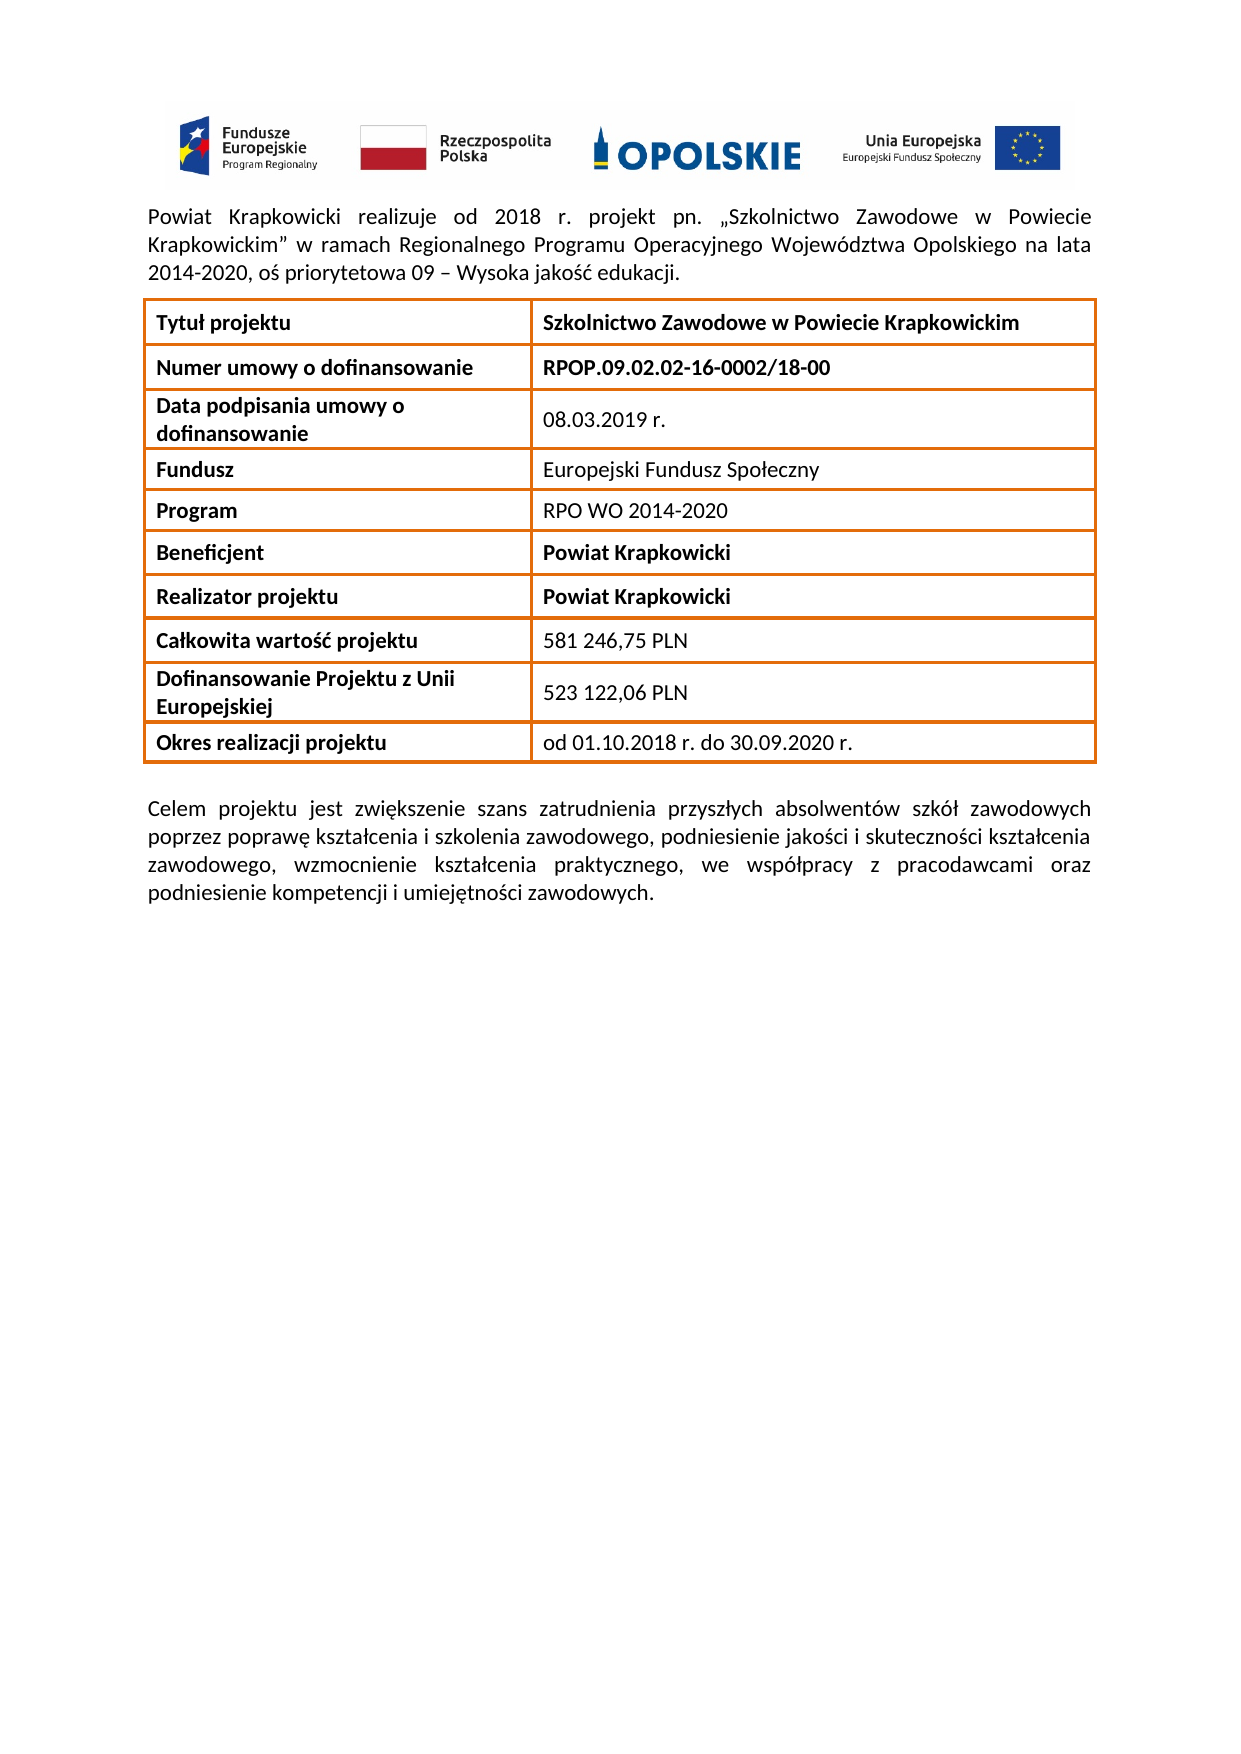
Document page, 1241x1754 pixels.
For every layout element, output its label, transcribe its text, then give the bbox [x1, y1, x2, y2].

table_cell Europejski Fundusz Społeczny [533, 450, 1094, 488]
picture [165, 101, 1075, 190]
table_header Szkolnictwo Zawodowe w Powiecie Krapkowickim [533, 301, 1094, 343]
table_cell Fundusz [146, 450, 530, 488]
table_cell Realizator projektu [146, 576, 530, 616]
text Powiat Krapkowicki realizuje od 2018 r. projekt pn. „Szkolnictwo Zawodowe w Powiecie Krapkowickim” w ramach Regionalnego Programu Operacyjnego Województwa Opolskiego na lata 2014-2020, oś priorytetowa 09 – Wysoka jakość edukacji. [148, 202, 1093, 286]
table_cell RPOP.09.02.02-16-0002/18-00 [533, 346, 1094, 388]
table_cell Dofinansowanie Projektu z Unii Europejskiej [146, 664, 530, 720]
table_cell 523 122,06 PLN [533, 664, 1094, 720]
table_cell Numer umowy o dofinansowanie [146, 346, 530, 388]
table_cell Beneficjent [146, 532, 530, 572]
table_cell Okres realizacji projektu [146, 724, 530, 760]
table_cell Całkowita wartość projektu [146, 620, 530, 661]
table_cell Data podpisania umowy o dofinansowanie [146, 391, 530, 447]
table_cell Powiat Krapkowicki [533, 576, 1094, 616]
table_cell Powiat Krapkowicki [533, 532, 1094, 572]
table_cell 581 246,75 PLN [533, 620, 1094, 661]
text Celem projektu jest zwiększenie szans zatrudnienia przyszłych absolwentów szkół zawodowych poprzez poprawę kształcenia i szkolenia zawodowego, podniesienie jakości i skuteczności kształcenia zawodowego, wzmocnienie kształcenia praktycznego, we współpracy z pracodawcami oraz podniesienie kompetencji i umiejętności zawodowych. [148, 794, 1093, 906]
table_cell 08.03.2019 r. [533, 391, 1094, 447]
table_cell RPO WO 2014-2020 [533, 491, 1094, 529]
table_cell od 01.10.2018 r. do 30.09.2020 r. [533, 724, 1094, 760]
table_header Tytuł projektu [146, 301, 530, 343]
table_cell Program [146, 491, 530, 529]
